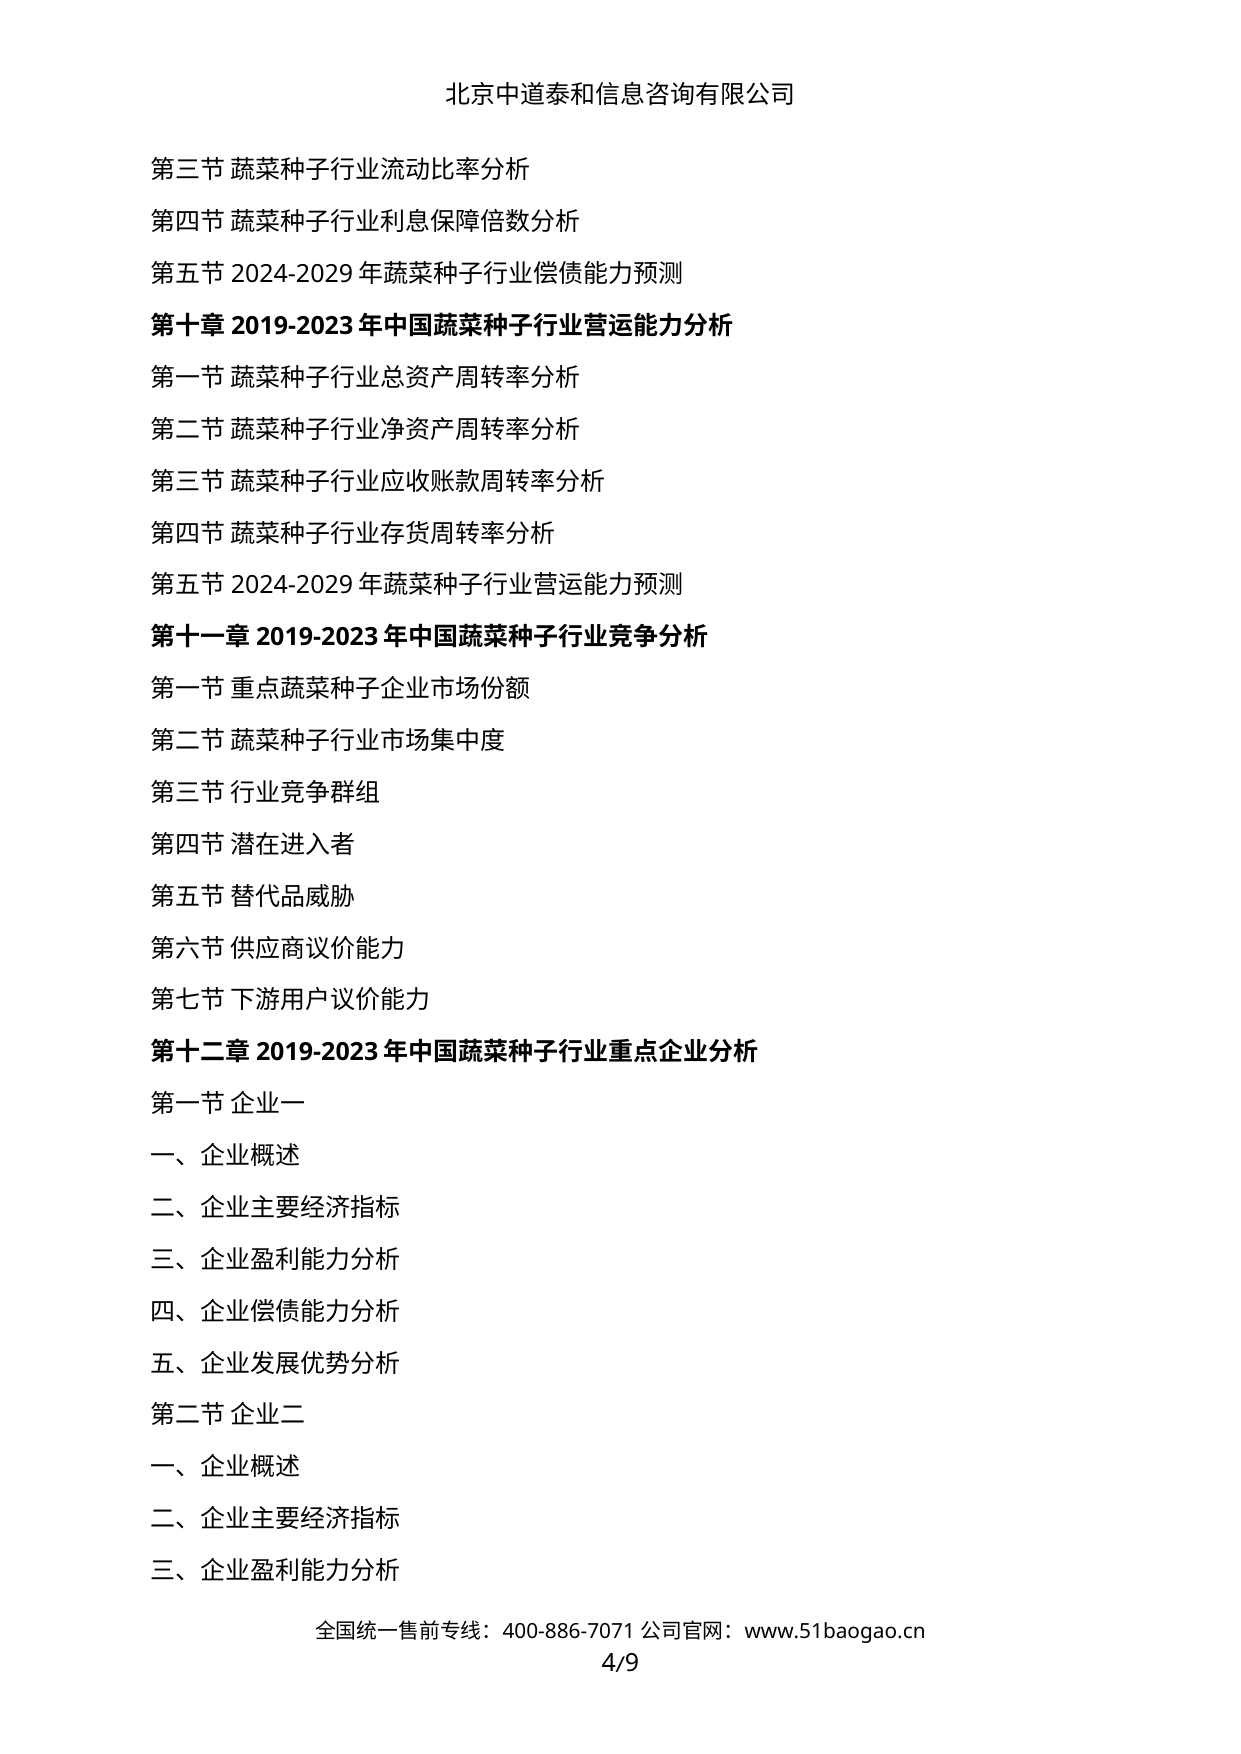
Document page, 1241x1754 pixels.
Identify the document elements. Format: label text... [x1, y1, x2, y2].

text 第三节 蔬菜种子行业应收账款周转率分析 [150, 461, 1090, 497]
text 第一节 企业一 [150, 1084, 1090, 1120]
text 二、企业主要经济指标 [150, 1187, 1090, 1224]
text 第四节 蔬菜种子行业存货周转率分析 [150, 513, 1090, 549]
text 第二节 企业二 [150, 1395, 1090, 1431]
text 第四节 蔬菜种子行业利息保障倍数分析 [150, 202, 1090, 238]
text 第五节 2024-2029年蔬菜种子行业偿债能力预测 [150, 254, 1090, 290]
text 第三节 行业竞争群组 [150, 772, 1090, 809]
text 第一节 蔬菜种子行业总资产周转率分析 [150, 357, 1090, 394]
text 一、企业概述 [150, 1447, 1090, 1483]
text 第二节 蔬菜种子行业市场集中度 [150, 721, 1090, 757]
text 三、企业盈利能力分析 [150, 1239, 1090, 1276]
text 第五节 2024-2029年蔬菜种子行业营运能力预测 [150, 565, 1090, 601]
text 第十一章 2019-2023年中国蔬菜种子行业竞争分析 [150, 617, 1090, 653]
text 第四节 潜在进入者 [150, 824, 1090, 861]
text 第十章 2019-2023年中国蔬菜种子行业营运能力分析 [150, 306, 1090, 342]
text 第十二章 2019-2023年中国蔬菜种子行业重点企业分析 [150, 1032, 1090, 1068]
text 第二节 蔬菜种子行业净资产周转率分析 [150, 409, 1090, 446]
text 第五节 替代品威胁 [150, 876, 1090, 912]
text 二、企业主要经济指标 [150, 1499, 1090, 1535]
text 五、企业发展优势分析 [150, 1343, 1090, 1379]
text 第三节 蔬菜种子行业流动比率分析 [150, 150, 1090, 186]
text 第六节 供应商议价能力 [150, 928, 1090, 964]
text 第一节 重点蔬菜种子企业市场份额 [150, 669, 1090, 705]
text 一、企业概述 [150, 1136, 1090, 1172]
text 第七节 下游用户议价能力 [150, 980, 1090, 1016]
text 三、企业盈利能力分析 [150, 1551, 1090, 1587]
text 四、企业偿债能力分析 [150, 1291, 1090, 1327]
